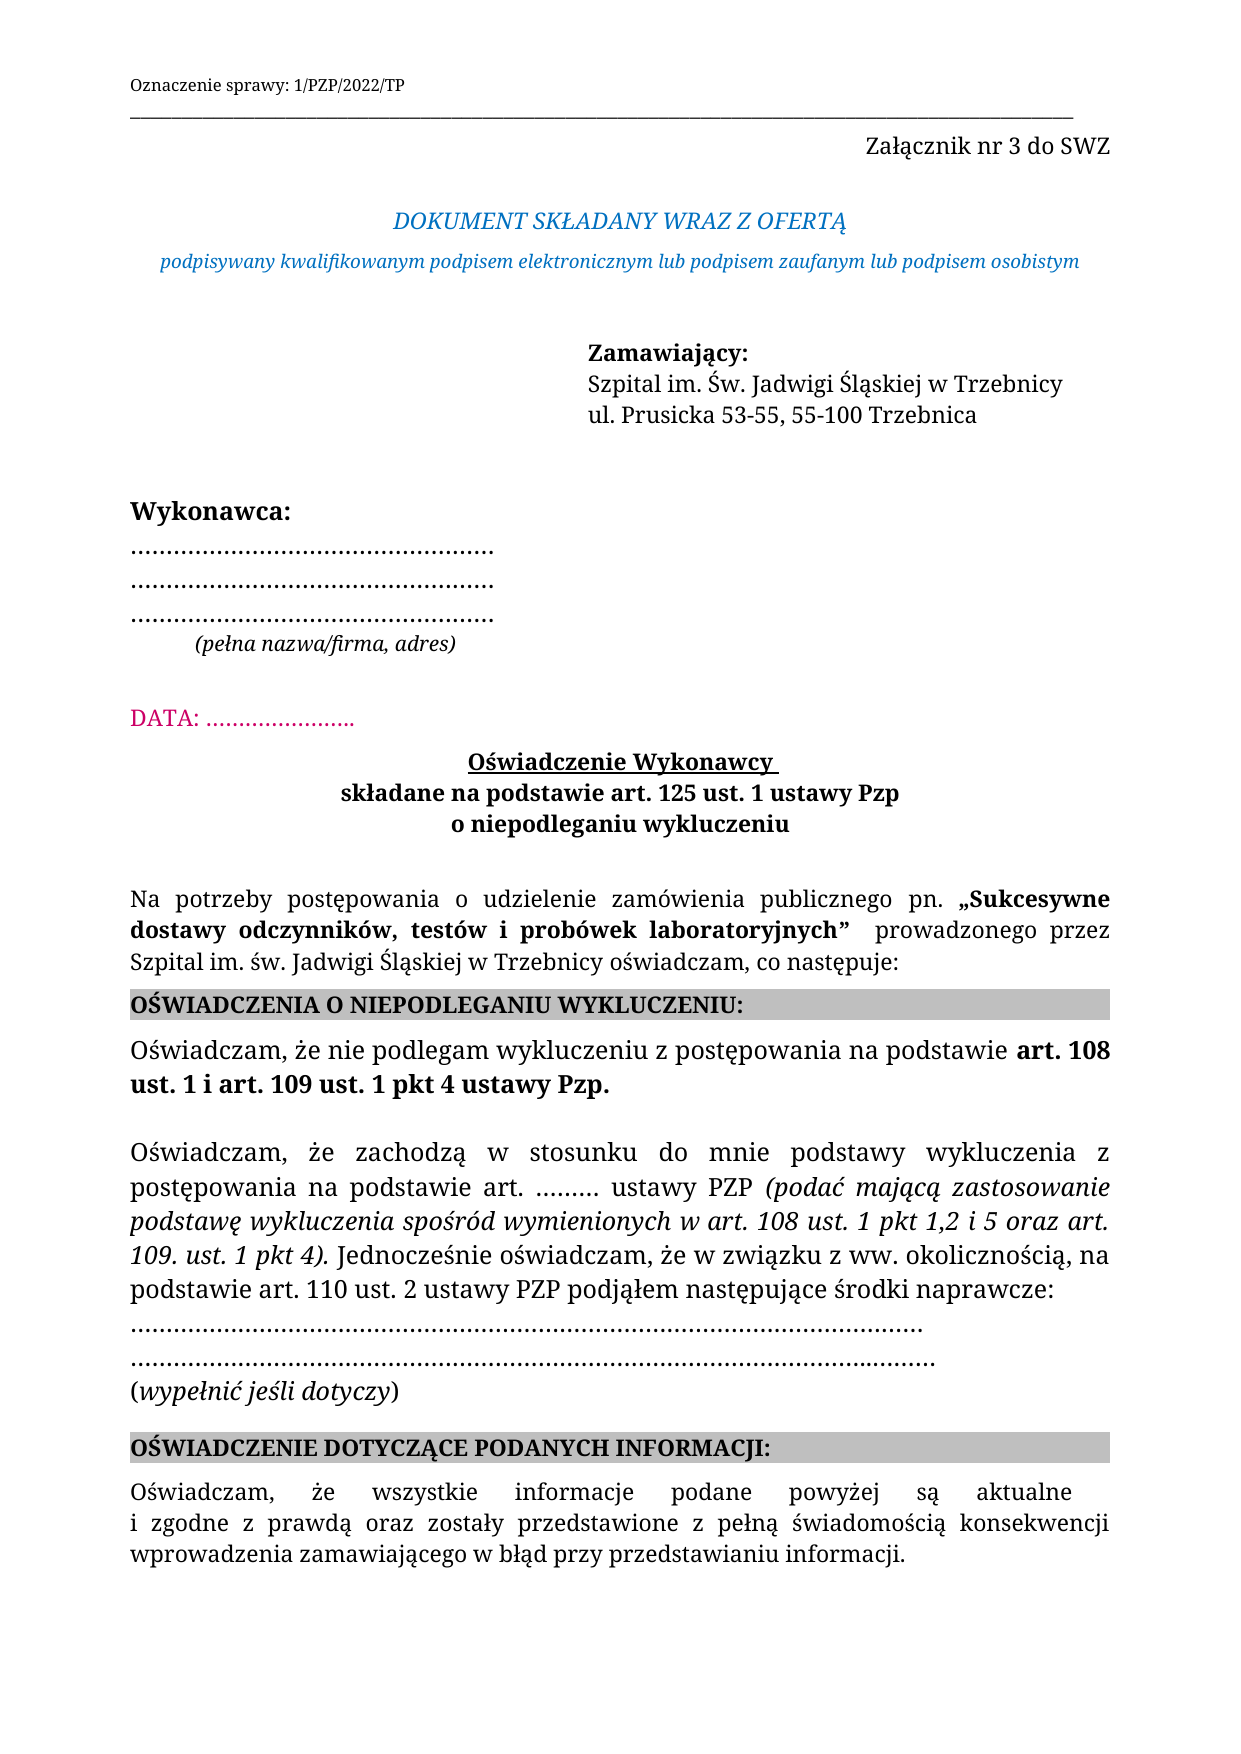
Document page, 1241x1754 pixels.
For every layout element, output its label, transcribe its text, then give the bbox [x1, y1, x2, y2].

text składane na podstawie art. 125 ust. 1 ustawy Pzp [130, 777, 1110, 808]
text Na potrzeby postępowania o udzielenie zamówienia publicznego pn. „Sukcesywne dostawy odczynników, testów i probówek laboratoryjnych” prowadzonego przez Szpital im. św. Jadwigi Śląskiej w Trzebnicy oświadczam, co następuje: [130, 883, 1110, 977]
text podpisywany kwalifikowanym podpisem elektronicznym lub podpisem zaufanym lub podpisem osobistym [130, 249, 1110, 274]
text …………………………………………… [130, 595, 1103, 629]
text …………………………………………… [130, 527, 1103, 561]
text Oświadczam, że zachodzą w stosunku do mnie podstawy wykluczenia z postępowania na podstawie art. ……… ustawy PZP (podać mającą zastosowanie podstawę wykluczenia spośród wymienionych w art. 108 ust. 1 pkt 1,2 i 5 oraz art. 109. ust. 1 pkt 4). Jednocześnie oświadczam, że w związku z ww. okolicznością, na podstawie art. 110 ust. 2 ustawy PZP podjąłem następujące środki naprawcze: [130, 1135, 1110, 1305]
text o niepodleganiu wykluczeniu [130, 808, 1110, 839]
text Szpital im. Św. Jadwigi Śląskiej w Trzebnicy [558, 368, 1110, 399]
text …………………………………………… [130, 561, 1103, 595]
text DATA: ………………….. [130, 702, 1110, 733]
text (pełna nazwa/firma, adres) [130, 629, 1103, 658]
text …………………………………………………………………………………………..……… [130, 1339, 1110, 1373]
text DOKUMENT SKŁADANY WRAZ Z OFERTĄ [130, 205, 1110, 236]
text (wypełnić jeśli dotyczy) [130, 1373, 1110, 1408]
text Zamawiający: [558, 337, 1110, 368]
text OŚWIADCZENIA O NIEPODLEGANIU WYKLUCZENIU: [130, 989, 1110, 1020]
text ul. Prusicka 53-55, 55-100 Trzebnica [558, 399, 1110, 431]
text Oświadczam, że wszystkie informacje podane powyżej są aktualne i zgodne z prawdą oraz zostały przedstawione z pełną świadomością konsekwencji wprowadzenia zamawiającego w błąd przy przedstawianiu informacji. [130, 1475, 1110, 1569]
text OŚWIADCZENIE DOTYCZĄCE PODANYCH INFORMACJI: [130, 1432, 1110, 1463]
text ………………………………………………………………………………………………… [130, 1305, 1110, 1339]
text Oświadczam, że nie podlegam wykluczeniu z postępowania na podstawie art. 108 ust. 1 i art. 109 ust. 1 pkt 4 ustawy Pzp. [130, 1033, 1110, 1101]
text Załącznik nr 3 do SWZ [130, 130, 1110, 161]
text Oświadczenie Wykonawcy [130, 745, 1110, 777]
text Wykonawca: [130, 493, 1103, 527]
